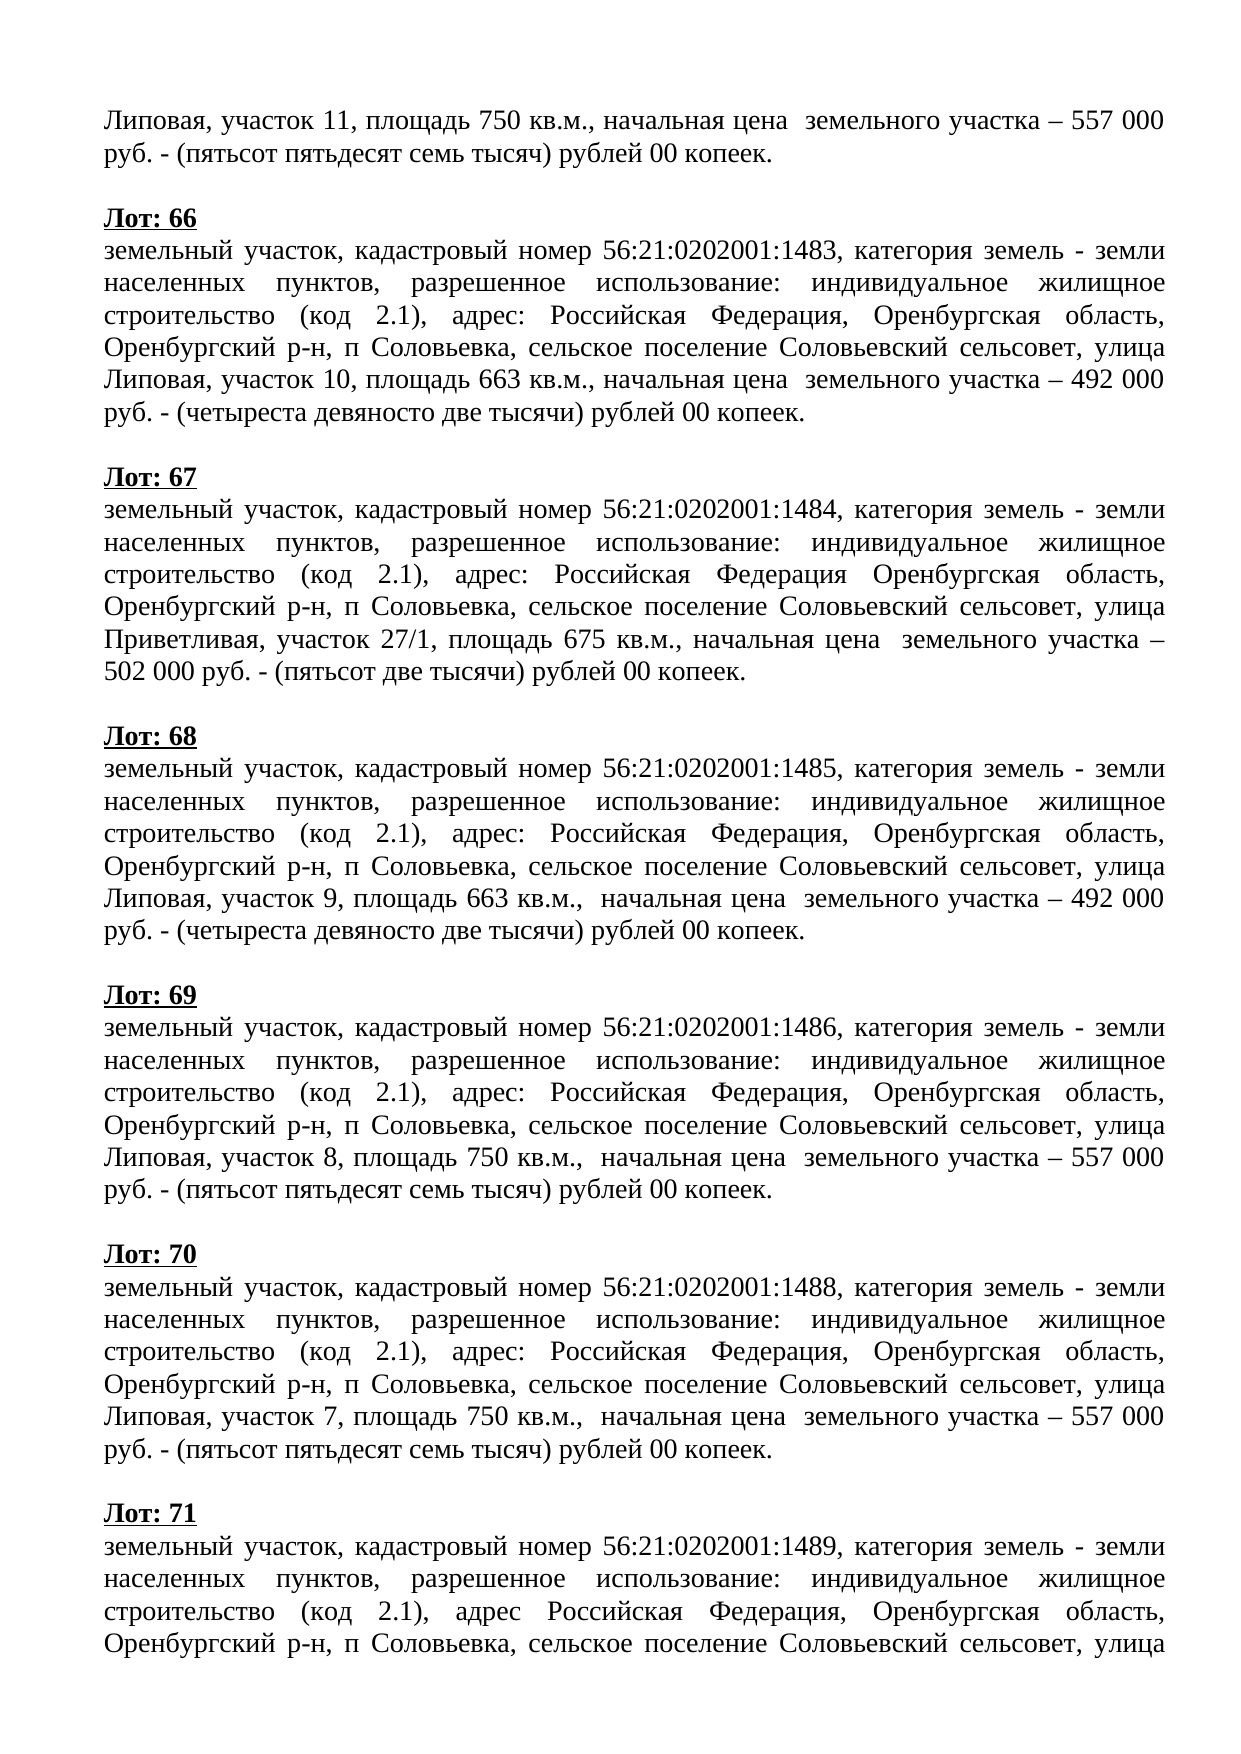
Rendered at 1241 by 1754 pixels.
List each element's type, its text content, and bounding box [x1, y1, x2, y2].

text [103, 103, 1167, 168]
text Лот: 67 [103, 460, 1167, 492]
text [103, 1529, 1167, 1658]
text Лот: 69 [103, 978, 1167, 1011]
text Лот: 71 [103, 1496, 1167, 1529]
text земельный участок, кадастровый номер 56:21:0202001:1486, категория земель - земли населенных пунктов, разрешенное использование: индивидуальное жилищное строительство (код 2.1), адрес: Российская Федерация, Оренбургская область, Оренбургский р-н, п Соловьевка, сельское поселение Соловьевский сельсовет, улица Липовая, участок 8, площадь 750 кв.м., начальная цена земельного участка – 557 000 руб. - (пятьсот пятьдесят семь тысяч) рублей 00 копеек. [103, 1011, 1167, 1205]
text земельный участок, кадастровый номер 56:21:0202001:1483, категория земель - земли населенных пунктов, разрешенное использование: индивидуальное жилищное строительство (код 2.1), адрес: Российская Федерация, Оренбургская область, Оренбургский р-н, п Соловьевка, сельское поселение Соловьевский сельсовет, улица Липовая, участок 10, площадь 663 кв.м., начальная цена земельного участка – 492 000 руб. - (четыреста девяносто две тысячи) рублей 00 копеек. [103, 233, 1167, 427]
text земельный участок, кадастровый номер 56:21:0202001:1484, категория земель - земли населенных пунктов, разрешенное использование: индивидуальное жилищное строительство (код 2.1), адрес: Российская Федерация Оренбургская область, Оренбургский р-н, п Соловьевка, сельское поселение Соловьевский сельсовет, улица Приветливая, участок 27/1, площадь 675 кв.м., начальная цена земельного участка – 502 000 руб. - (пятьсот две тысячи) рублей 00 копеек. [103, 492, 1167, 687]
text земельный участок, кадастровый номер 56:21:0202001:1485, категория земель - земли населенных пунктов, разрешенное использование: индивидуальное жилищное строительство (код 2.1), адрес: Российская Федерация, Оренбургская область, Оренбургский р-н, п Соловьевка, сельское поселение Соловьевский сельсовет, улица Липовая, участок 9, площадь 663 кв.м., начальная цена земельного участка – 492 000 руб. - (четыреста девяносто две тысячи) рублей 00 копеек. [103, 751, 1167, 946]
text Лот: 70 [103, 1237, 1167, 1270]
text Лот: 68 [103, 719, 1167, 751]
text Лот: 66 [103, 201, 1167, 233]
text земельный участок, кадастровый номер 56:21:0202001:1488, категория земель - земли населенных пунктов, разрешенное использование: индивидуальное жилищное строительство (код 2.1), адрес: Российская Федерация, Оренбургская область, Оренбургский р-н, п Соловьевка, сельское поселение Соловьевский сельсовет, улица Липовая, участок 7, площадь 750 кв.м., начальная цена земельного участка – 557 000 руб. - (пятьсот пятьдесят семь тысяч) рублей 00 копеек. [103, 1270, 1167, 1464]
